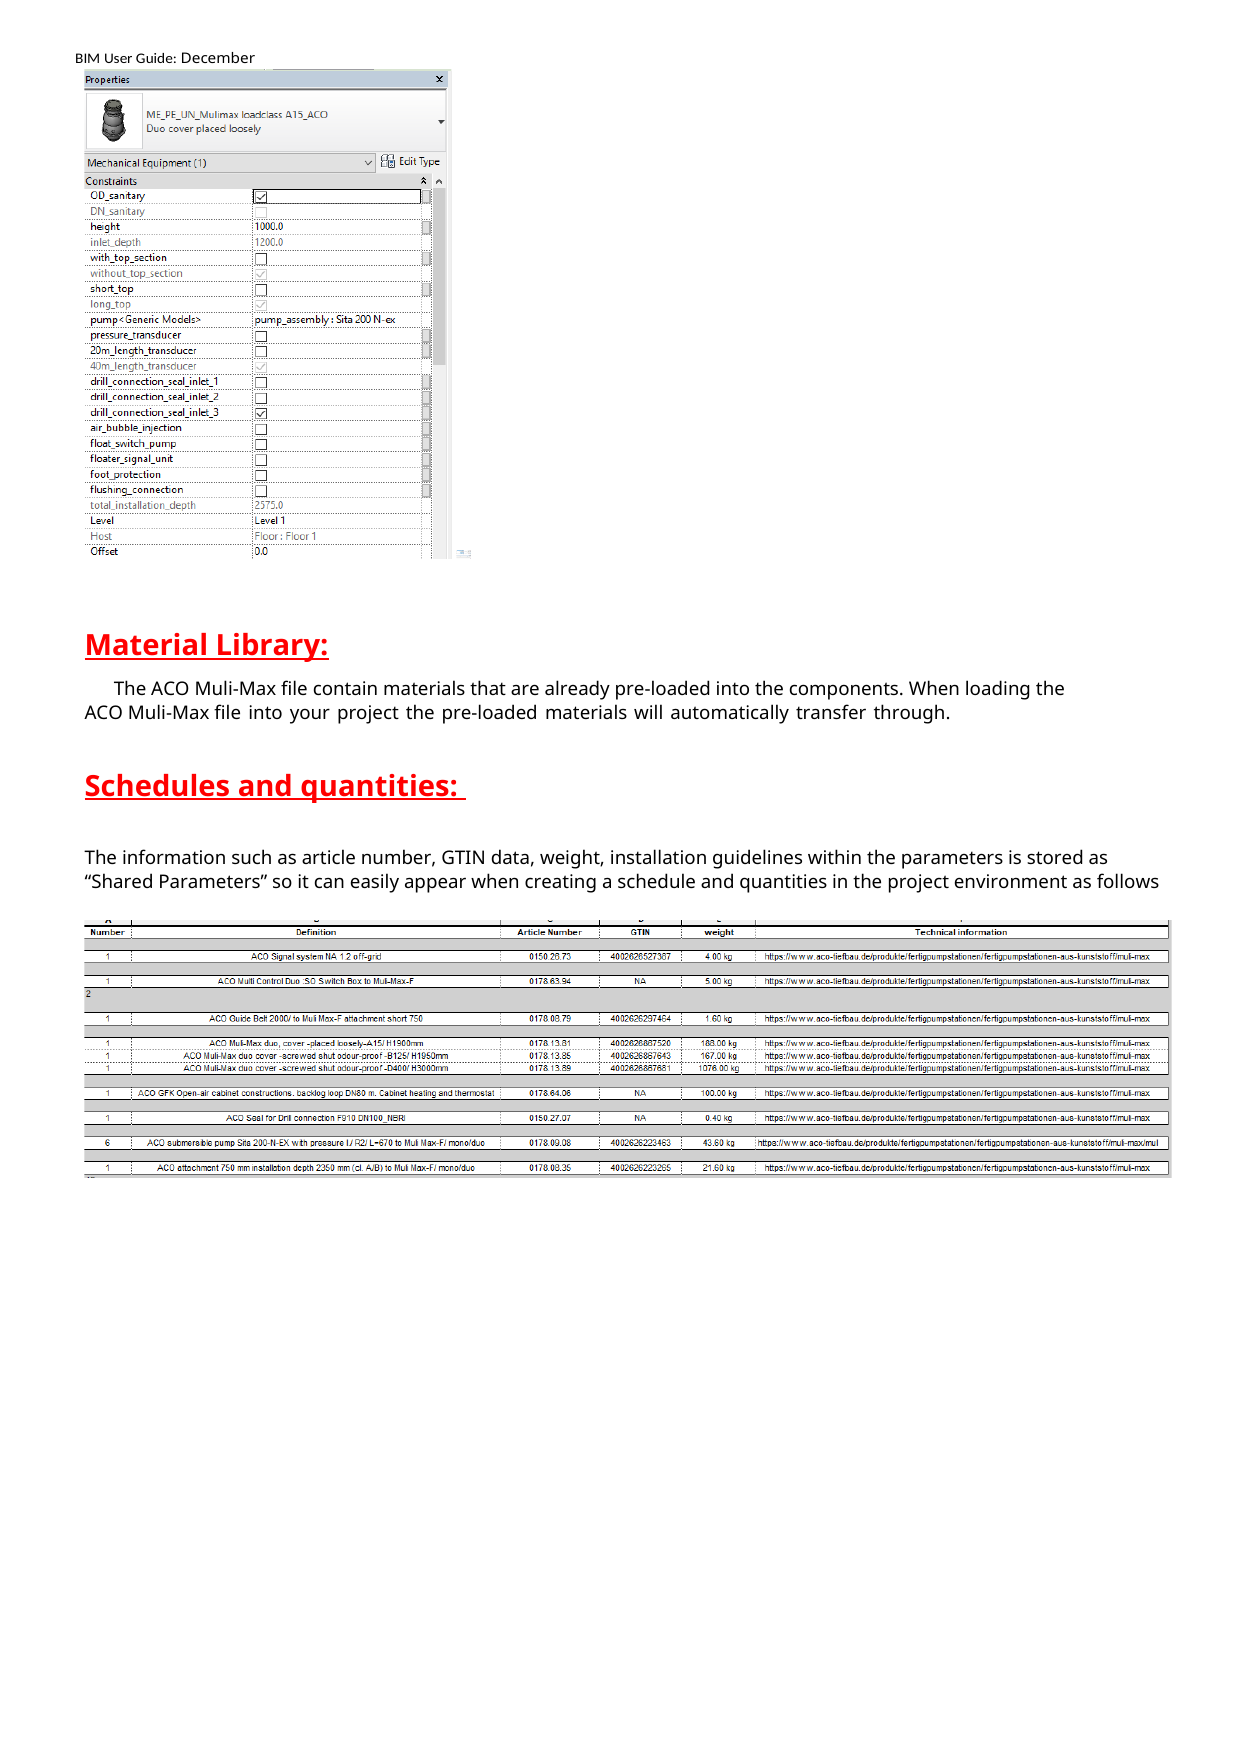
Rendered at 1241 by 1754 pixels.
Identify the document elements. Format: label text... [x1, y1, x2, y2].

text The ACO Muli-Max file contain materials that are already pre-loaded into the components. When loading the ACO Muli-Max file into your project the pre-loaded materials will automatically transfer through. [84, 675, 1072, 725]
text Material Library: [84, 624, 1180, 664]
picture [84, 920, 1172, 1178]
text Schedules and quantities: [84, 765, 1180, 804]
text The information such as article number, GTIN data, weight, installation guidelines within the parameters is stored as “Shared Parameters” so it can easily appear when creating a schedule and quantities in the project environment as follows [84, 844, 1178, 894]
picture [457, 551, 471, 559]
picture [84, 69, 452, 559]
